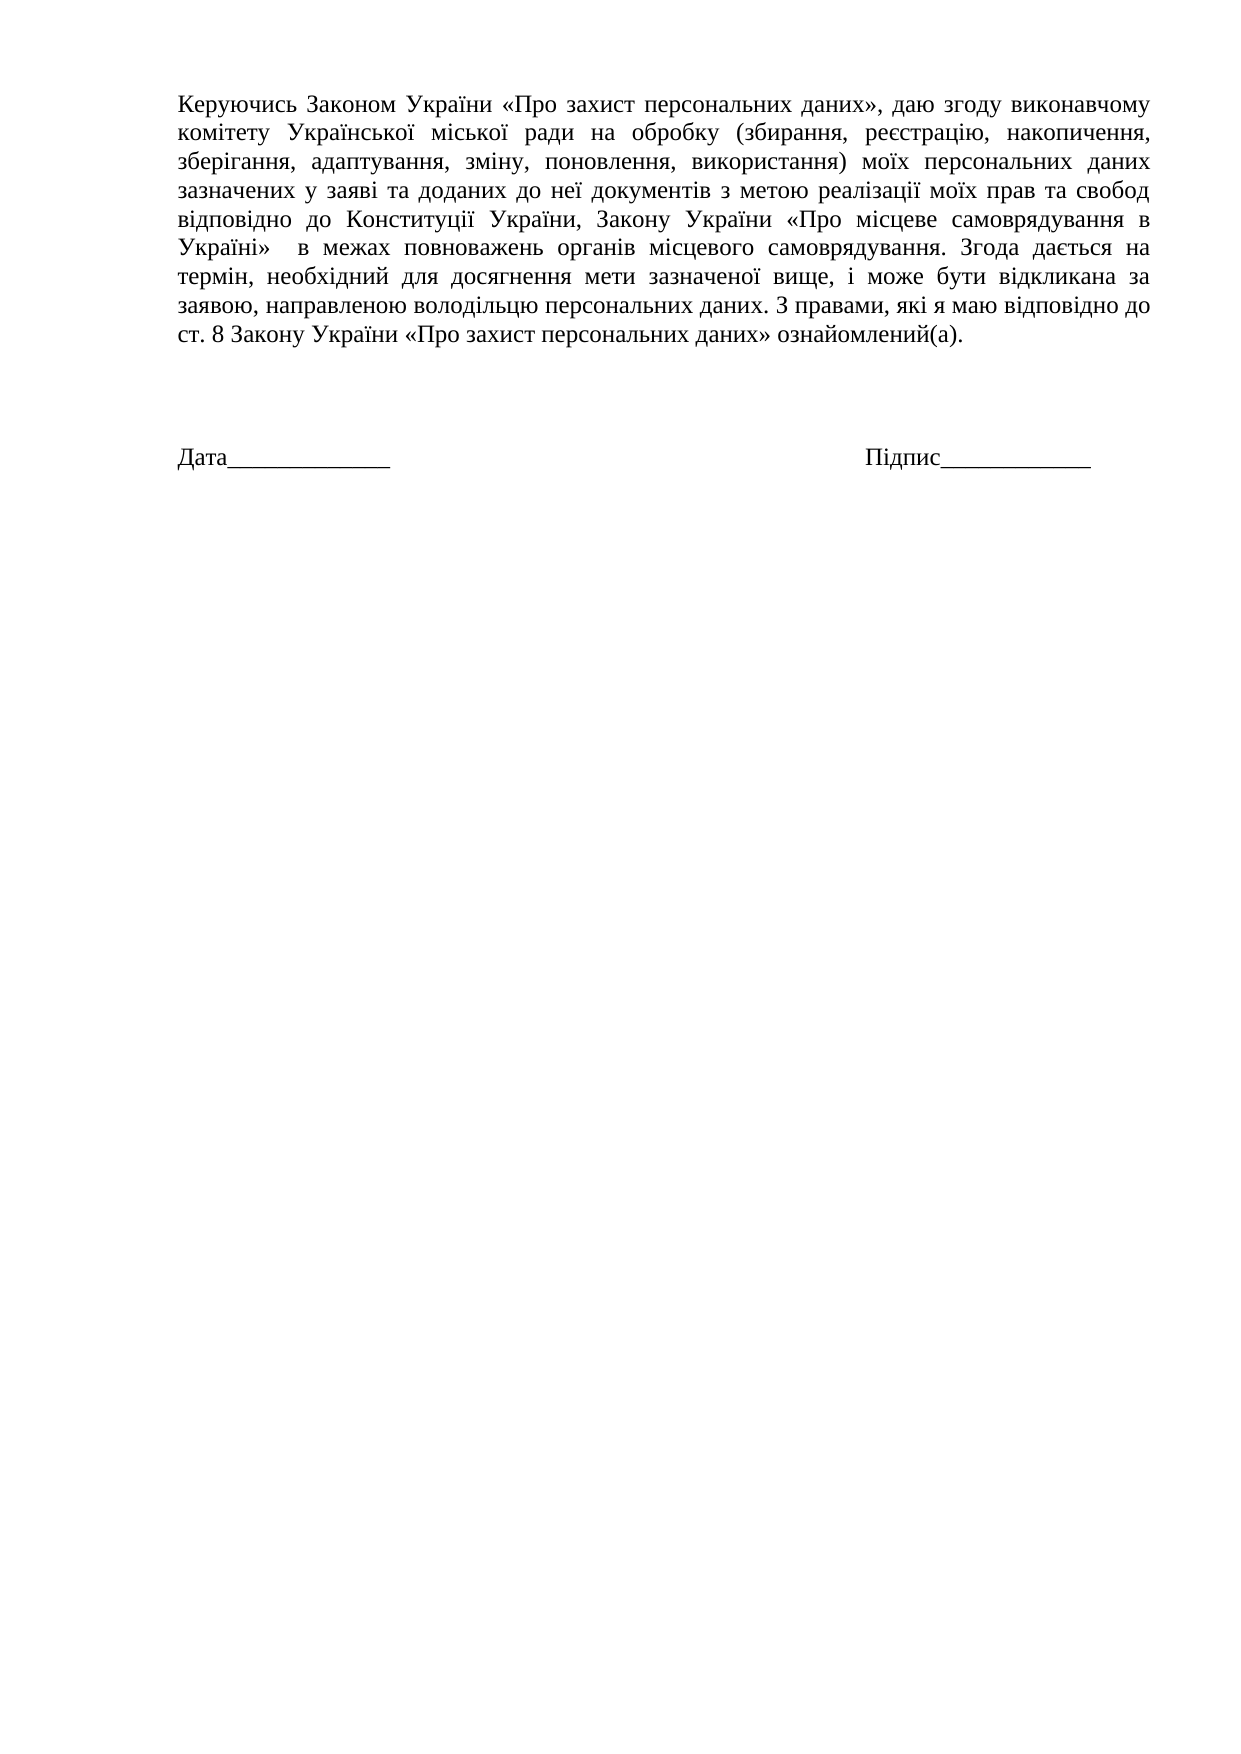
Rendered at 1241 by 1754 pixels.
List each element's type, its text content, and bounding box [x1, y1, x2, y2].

text Дата_____________ Підпис____________ [177, 442, 1152, 471]
text Керуючись Законом України «Про захист персональних даних», даю згоду виконавчому комітету Української міської ради на обробку (збирання, реєстрацію, накопичення, зберігання, адаптування, зміну, поновлення, використання) моїх персональних даних зазначених у заяві та доданих до неї документів з метою реалізації моїх прав та свобод відповідно до Конституції України, Закону України «Про місцеве самоврядування в Україні» в межах повноважень органів місцевого самоврядування. Згода дається на термін, необхідний для досягнення мети зазначеної вище, і може бути відкликана за заявою, направленою володільцю персональних даних. З правами, які я маю відповідно до ст. 8 Закону України «Про захист персональних даних» ознайомлений(а). [177, 89, 1152, 347]
